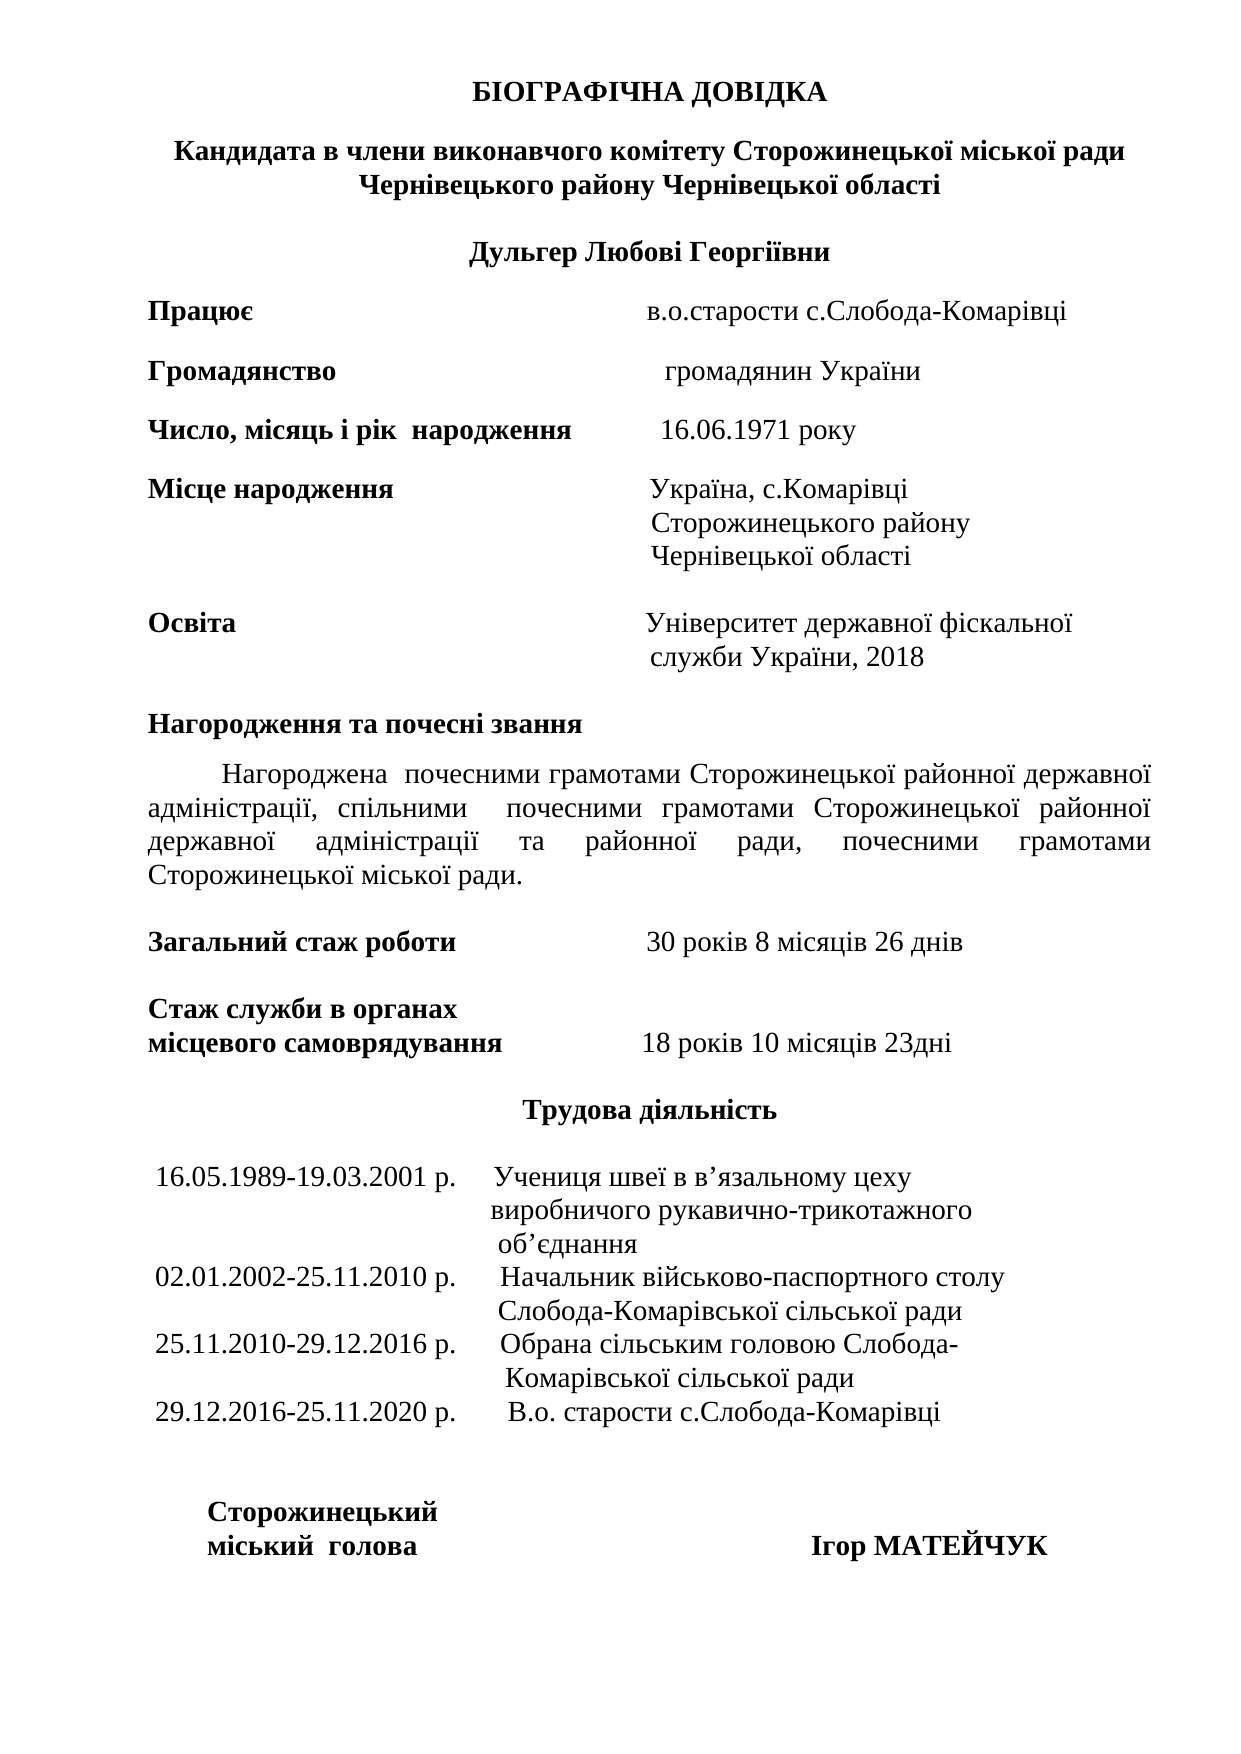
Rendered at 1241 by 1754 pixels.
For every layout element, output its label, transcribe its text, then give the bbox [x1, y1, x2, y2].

text Стаж служби в органах [148, 991, 1152, 1025]
text Слобода-Комарівської сільської ради [148, 1293, 1152, 1327]
text міський голова Ігор МАТЕЙЧУК [148, 1528, 1152, 1561]
text місцевого самоврядування 18 років 10 місяців 23дні [148, 1025, 1152, 1058]
text БІОГРАФІЧНА ДОВІДКА [148, 74, 1152, 107]
text Дульгер Любові Георгіївни [148, 234, 1152, 267]
text 25.11.2010-29.12.2016 р. Обрана сільським головою Слобода- [148, 1327, 1152, 1360]
text виробничого рукавично-трикотажного [148, 1192, 1152, 1226]
text Трудова діяльність [148, 1092, 1152, 1125]
text Нагороджена почесними грамотами Сторожинецької районної державної адміністрації, спільними почесними грамотами Сторожинецької районної державної адміністрації та районної ради, почесними грамотами Сторожинецької міської ради. [148, 756, 1152, 891]
text об’єднання [148, 1226, 1152, 1259]
text 29.12.2016-25.11.2020 р. В.о. старости с.Слобода-Комарівці [148, 1394, 1152, 1427]
text Чернівецької області [148, 538, 1152, 572]
text Місце народження Україна, с.Комарівці [148, 471, 1152, 505]
text 02.01.2002-25.11.2010 р. Начальник військово-паспортного столу [148, 1259, 1152, 1293]
text 16.05.1989-19.03.2001 р. Учениця швеї в в’язальному цеху [148, 1159, 1152, 1192]
text Кандидата в члени виконавчого комітету Сторожинецької міської ради Чернівецького району Чернівецької області [148, 133, 1152, 200]
text Загальний стаж роботи 30 років 8 місяців 26 днів [148, 924, 1152, 958]
text Нагородження та почесні звання [148, 706, 1152, 740]
text Число, місяць і рік народження 16.06.1971 року [148, 412, 1152, 446]
text Працює в.о.старости с.Слобода-Комарівці [148, 293, 1152, 327]
text Освіта Університет державної фіскальної служби України, 2018 [148, 606, 1152, 673]
text Громадянство громадянин України [148, 353, 1152, 386]
text Сторожинецького району [148, 505, 1152, 538]
text Комарівської сільської ради [148, 1360, 1152, 1394]
text Сторожинецький [148, 1494, 1152, 1528]
